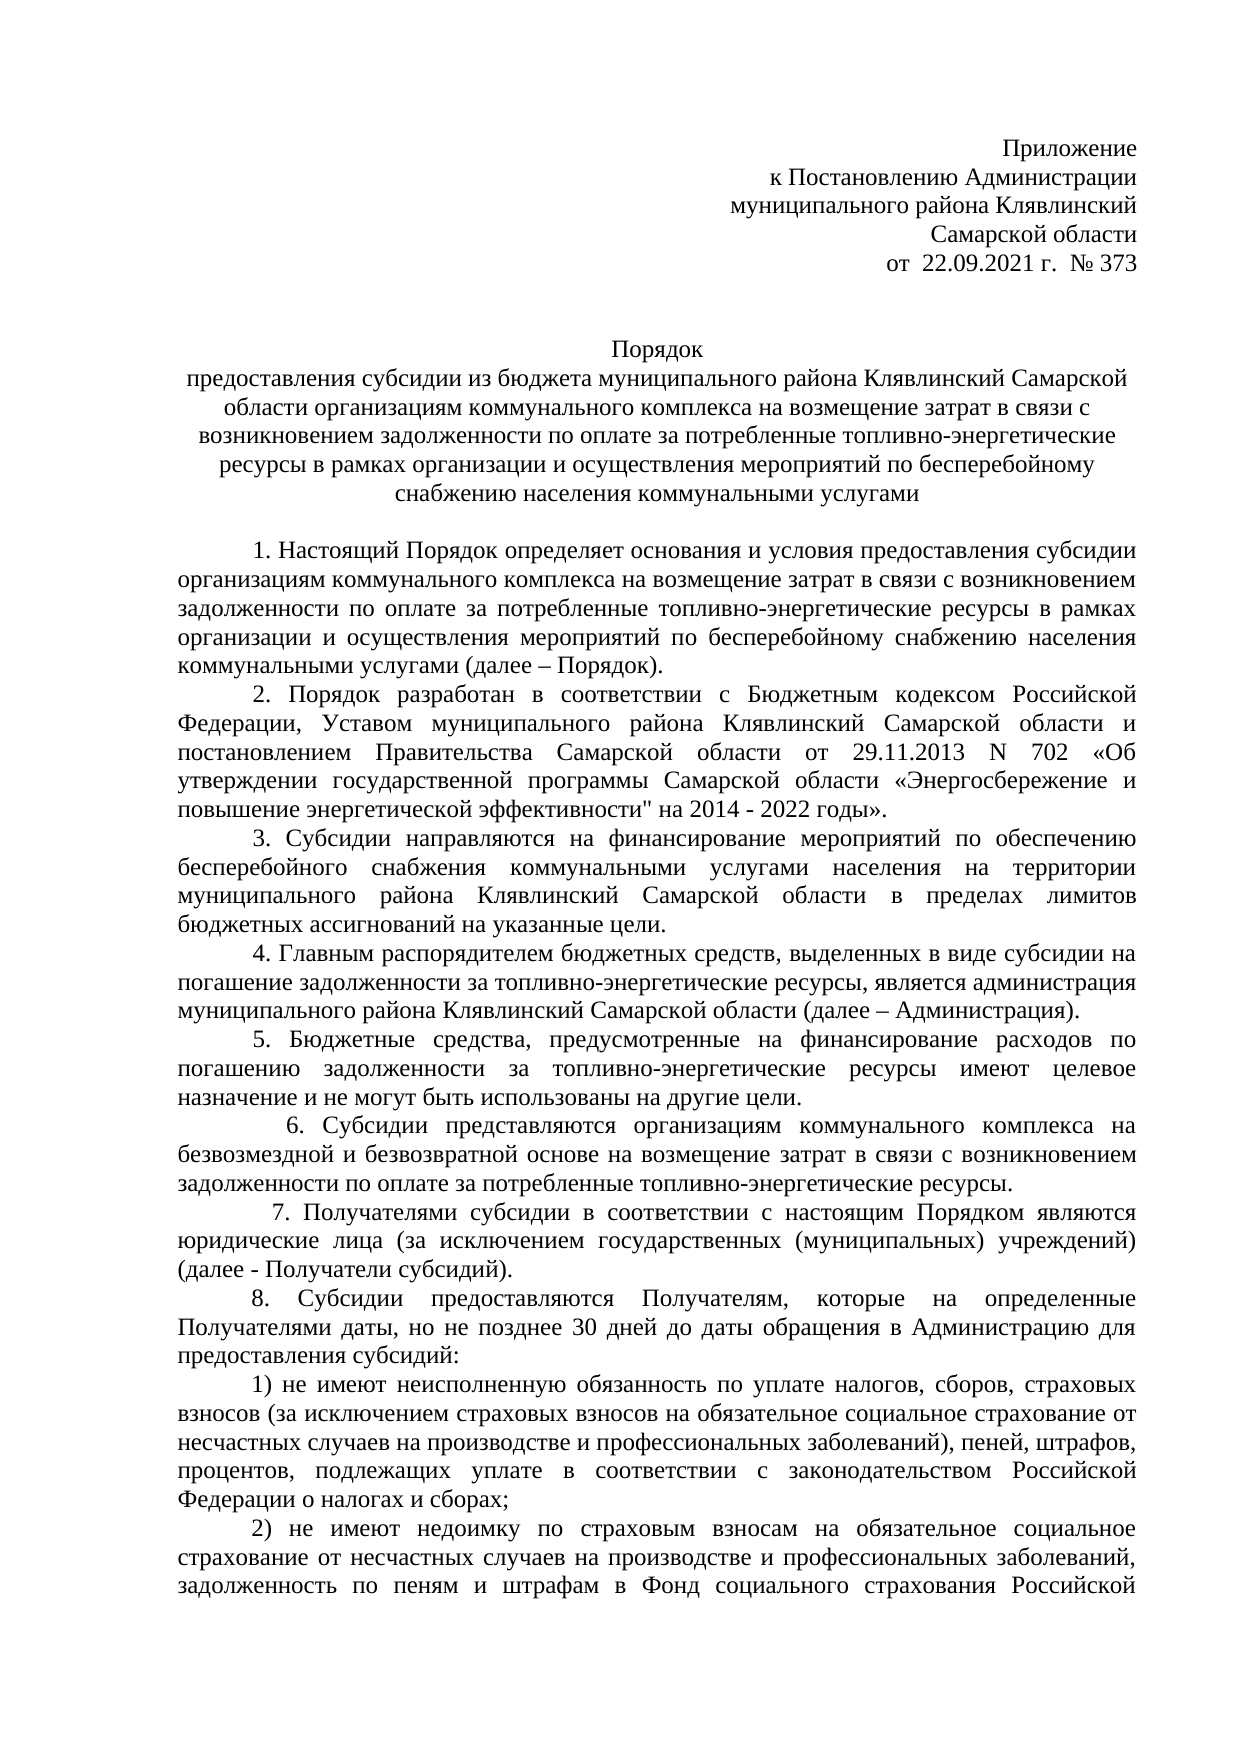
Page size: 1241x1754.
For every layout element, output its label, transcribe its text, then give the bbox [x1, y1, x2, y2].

text Самарской области [177, 219, 1137, 248]
title 2. Порядок разработан в соответствии с Бюджетным кодексом Российской Федерации, Уставом муниципального района Клявлинский Самарской области и постановлением Правительства Самарской области от 29.11.2013 N 702 «Об утверждении государственной программы Самарской области «Энергосбережение и повышение энергетической эффективности" на 2014 - 2022 годы». [177, 679, 1137, 823]
text Приложение [177, 133, 1137, 162]
text от 22.09.2021 г. № 373 [177, 248, 1137, 277]
title Порядок [177, 334, 1137, 363]
title предоставления субсидии из бюджета муниципального района Клявлинский Самарской области организациям коммунального комплекса на возмещение затрат в связи с возникновением задолженности по оплате за потребленные топливно-энергетические ресурсы в рамках организации и осуществления мероприятий по бесперебойному снабжению населения коммунальными услугами [177, 363, 1137, 507]
text муниципального района Клявлинский [177, 190, 1137, 219]
text 6. Субсидии представляются организациям коммунального комплекса на безвозмездной и безвозвратной основе на возмещение затрат в связи с возникновением задолженности по оплате за потребленные топливно-энергетические ресурсы. [177, 1110, 1137, 1197]
text 5. Бюджетные средства, предусмотренные на финансирование расходов по погашению задолженности за топливно-энергетические ресурсы имеют целевое назначение и не могут быть использованы на другие цели. [177, 1024, 1137, 1110]
text 1) не имеют неисполненную обязанность по уплате налогов, сборов, страховых взносов (за исключением страховых взносов на обязательное социальное страхование от несчастных случаев на производстве и профессиональных заболеваний), пеней, штрафов, процентов, подлежащих уплате в соответствии с законодательством Российской Федерации о налогах и сборах; [177, 1369, 1137, 1513]
text к Постановлению Администрации [177, 162, 1137, 190]
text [177, 1513, 1137, 1599]
text 4. Главным распорядителем бюджетных средств, выделенных в виде субсидии на погашение задолженности за топливно-энергетические ресурсы, является администрация муниципального района Клявлинский Самарской области (далее – Администрация). [177, 938, 1137, 1024]
title 1. Настоящий Порядок определяет основания и условия предоставления субсидии организациям коммунального комплекса на возмещение затрат в связи с возникновением задолженности по оплате за потребленные топливно-энергетические ресурсы в рамках организации и осуществления мероприятий по бесперебойному снабжению населения коммунальными услугами (далее – Порядок). [177, 535, 1137, 679]
text 7. Получателями субсидии в соответствии с настоящим Порядком являются юридические лица (за исключением государственных (муниципальных) учреждений) (далее - Получатели субсидий). [177, 1197, 1137, 1283]
text 8. Субсидии предоставляются Получателям, которые на определенные Получателями даты, но не позднее 30 дней до даты обращения в Администрацию для предоставления субсидий: [177, 1283, 1137, 1369]
text 3. Субсидии направляются на финансирование мероприятий по обеспечению бесперебойного снабжения коммунальными услугами населения на территории муниципального района Клявлинский Самарской области в пределах лимитов бюджетных ассигнований на указанные цели. [177, 823, 1137, 938]
